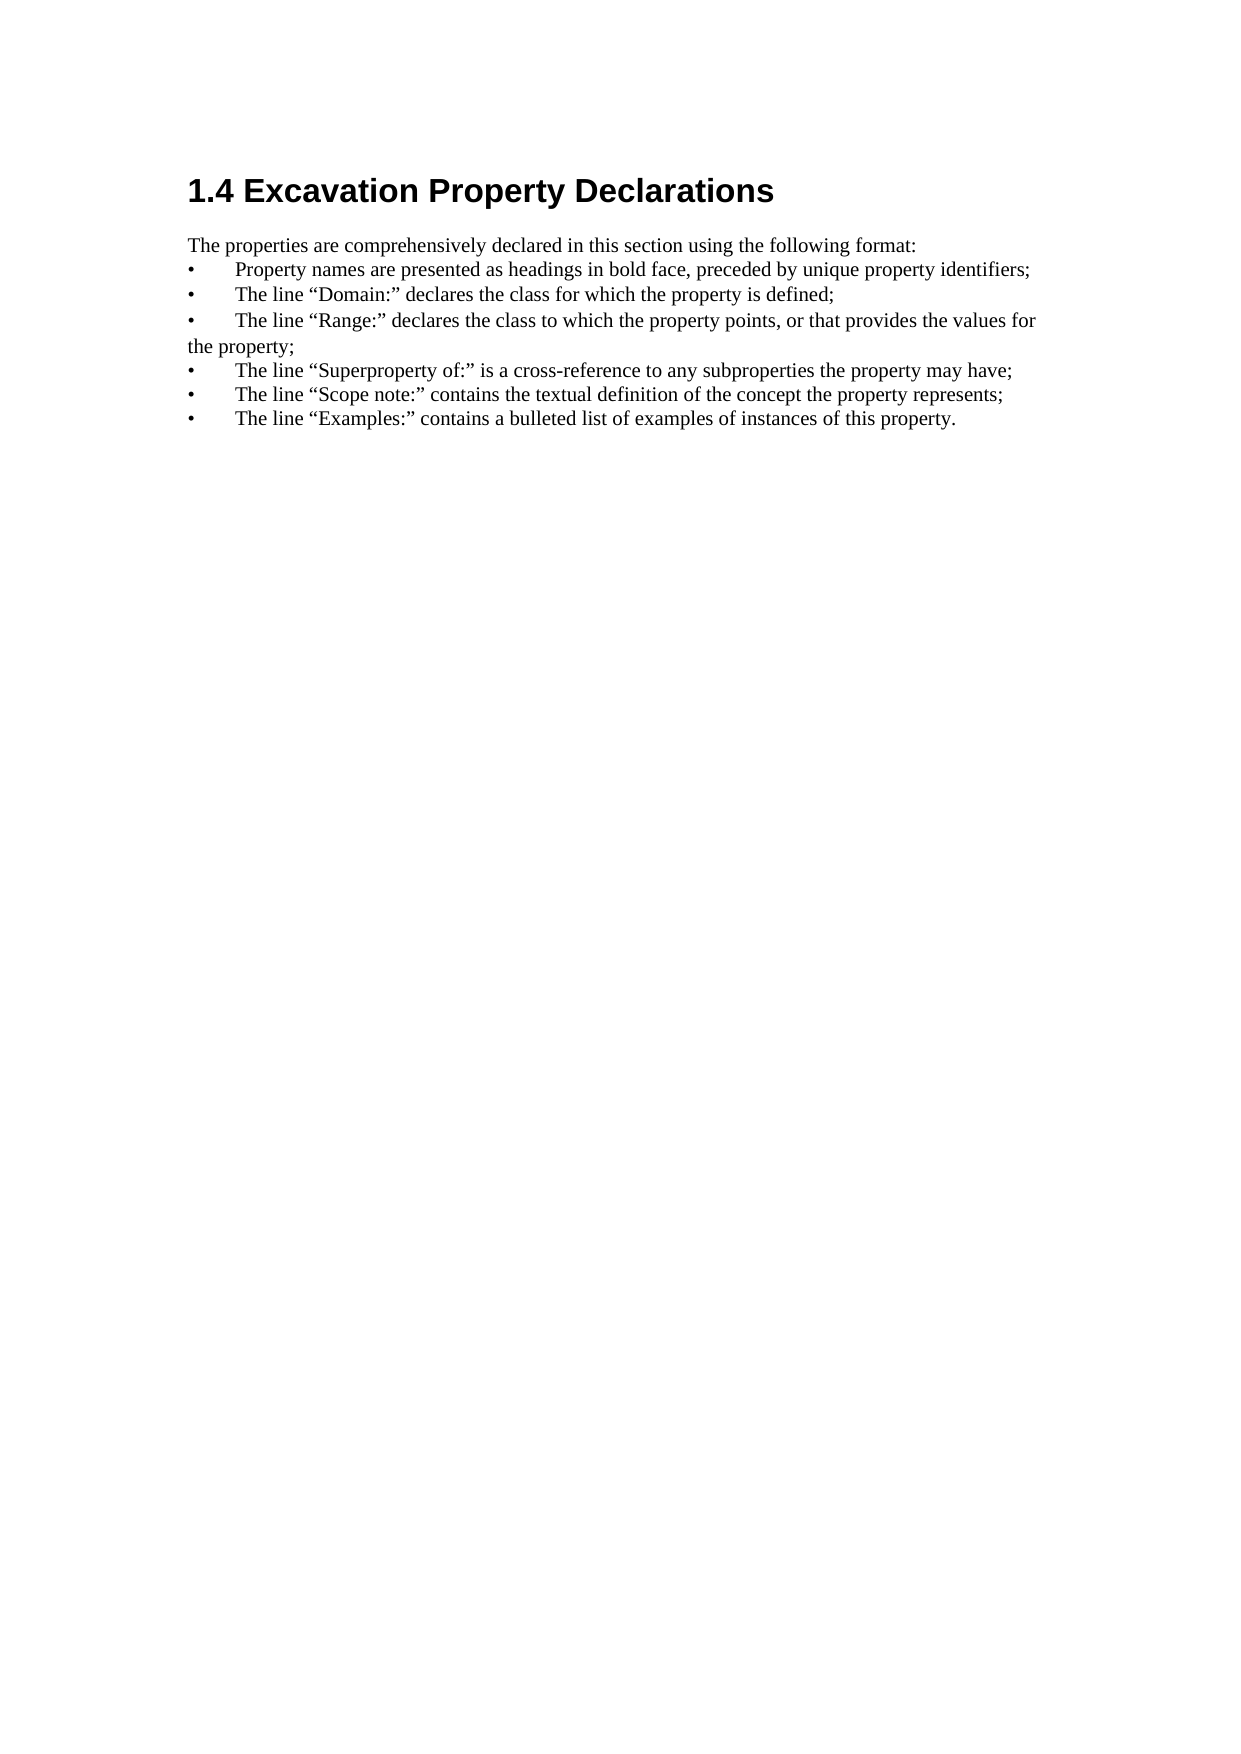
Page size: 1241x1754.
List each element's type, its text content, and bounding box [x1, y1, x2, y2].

text • The line “Examples:” contains a bulleted list of examples of instances of this property. [187, 406, 1053, 430]
text • The line “Superproperty of:” is a cross-reference to any subproperties the property may have; [187, 358, 1053, 382]
subtitle 1.4 Excavation Property Declarations [187, 171, 1053, 209]
text The properties are comprehensively declared in this section using the following format: [187, 233, 1053, 257]
text • The line “Range:” declares the class to which the property points, or that provides the values for the property; [187, 306, 1053, 358]
text • Property names are presented as headings in bold face, preceded by unique property identifiers; [187, 257, 1053, 281]
text • The line “Domain:” declares the class for which the property is defined; [187, 281, 1053, 306]
text • The line “Scope note:” contains the textual definition of the concept the property represents; [187, 382, 1053, 406]
